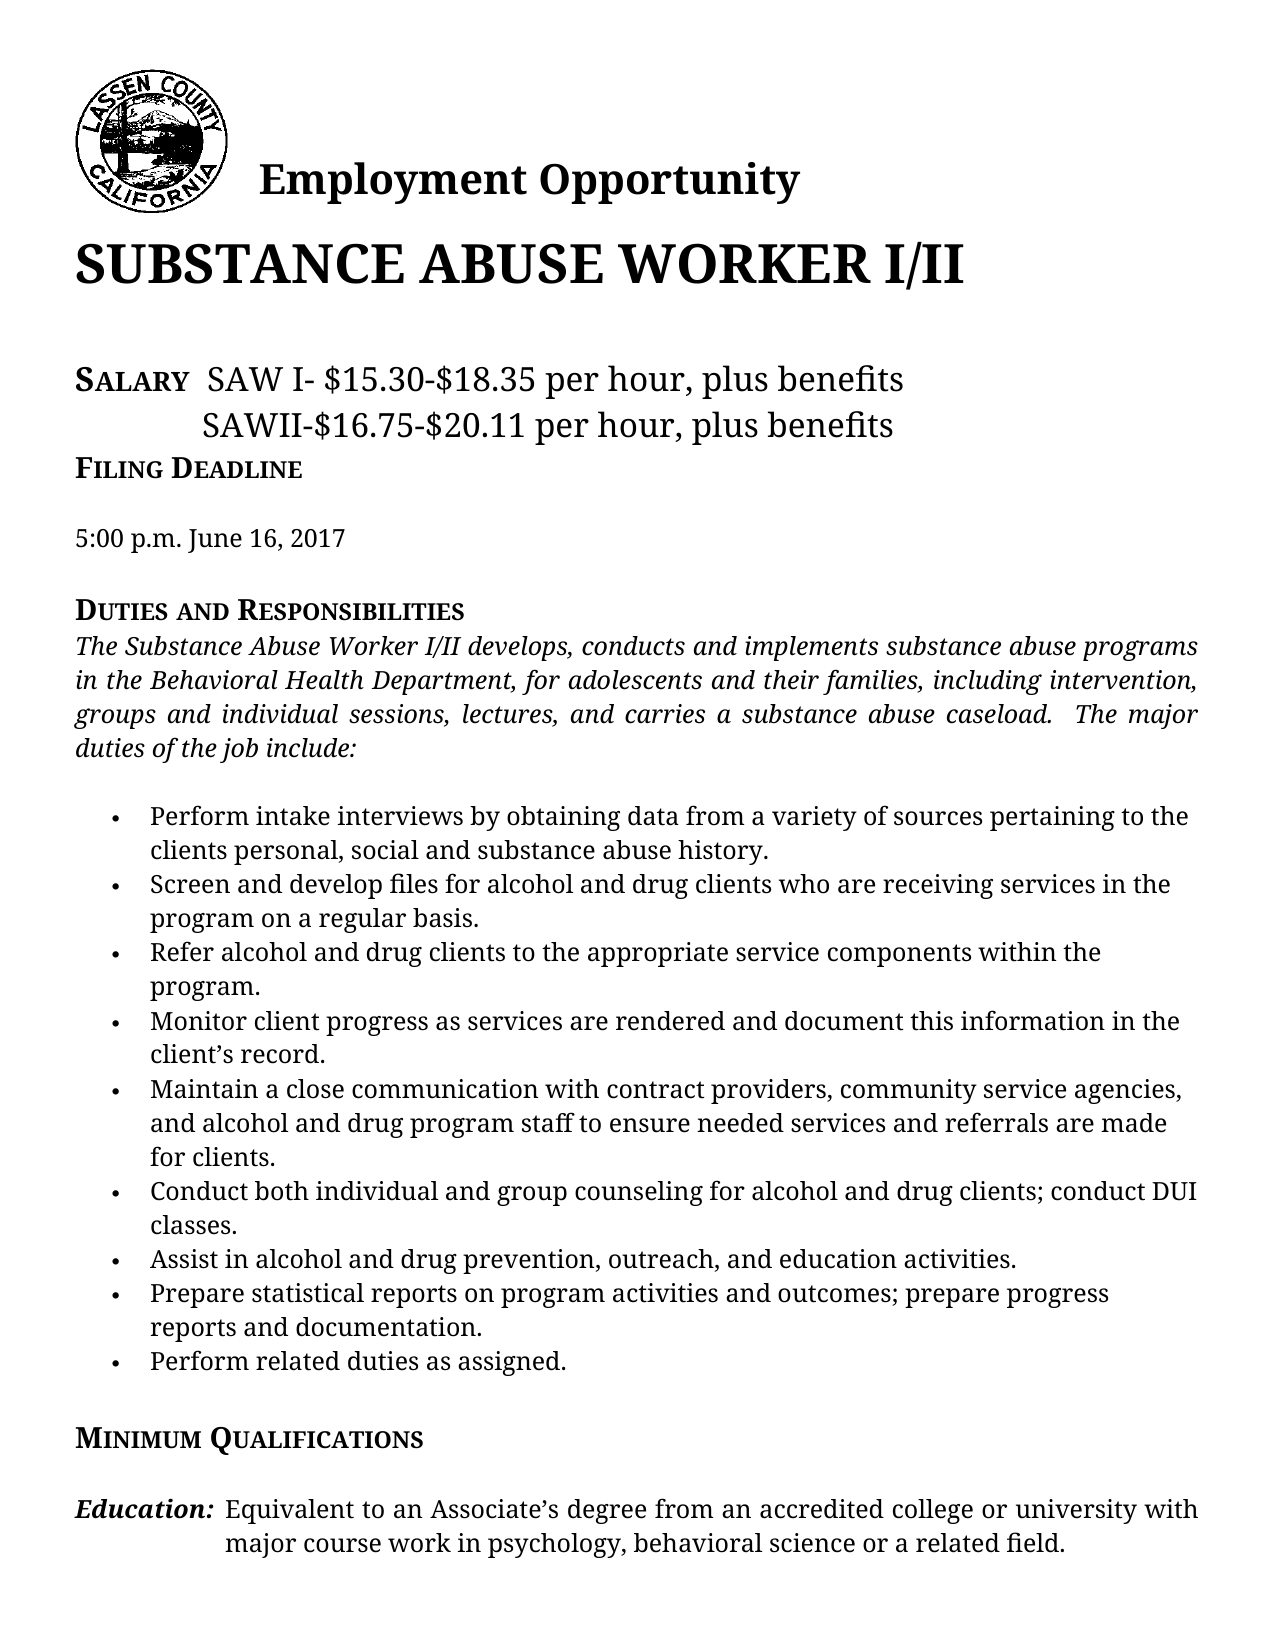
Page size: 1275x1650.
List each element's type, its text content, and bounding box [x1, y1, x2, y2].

list Maintain a close communication with contract providers, community service agencies, and alcohol and drug program staff to ensure needed services and referrals are made for clients. [112, 1071, 1200, 1173]
text SAWII-$16.75-$20.11 per hour, plus benefits [75, 401, 1200, 447]
subtitle SUBSTANCE ABUSE WORKER I/II [75, 226, 1200, 299]
list Perform related duties as assigned. [112, 1344, 1200, 1378]
text Employment [234, 150, 1200, 207]
list Conduct both individual and group counseling for alcohol and drug clients; conduct DUI classes. [112, 1173, 1200, 1242]
list Screen and develop files for alcohol and drug clients who are receiving services in the program on a regular basis. [112, 867, 1200, 935]
list Monitor client progress as services are rendered and document this information in the client’s record. [112, 1003, 1200, 1071]
list Assist in alcohol and drug prevention, outreach, and education activities. [112, 1242, 1200, 1276]
list Prepare statistical reports on program activities and outcomes; prepare progress reports and documentation. [112, 1276, 1200, 1344]
text The Substance Abuse Worker I/II develops, conducts and implements substance abuse programs in the Behavioral Health Department, for adolescents and their families, including intervention, groups and individual sessions, lectures, and carries a substance abuse caseload. The major duties of the job include: [75, 628, 1200, 765]
text Duties and Responsibilities [75, 589, 1200, 628]
text Education: Equivalent to an Associate’s degree from an accredited college or university with major course work in psychology, behavioral science or a related field. [75, 1491, 1200, 1559]
text Filing Deadline [75, 447, 1200, 487]
list Refer alcohol and drug clients to the appropriate service components within the program. [112, 935, 1200, 1003]
list Perform intake interviews by obtaining data from a variety of sources pertaining to the clients personal, social and substance abuse history. [112, 799, 1200, 867]
text 5:00 p.m. June 16, 2017 [75, 521, 1200, 555]
picture [71, 59, 234, 223]
text Minimum Qualifications [75, 1417, 1200, 1457]
text Salary SAW I- $15.30-$18.35 per hour, plus benefits [75, 356, 1200, 401]
